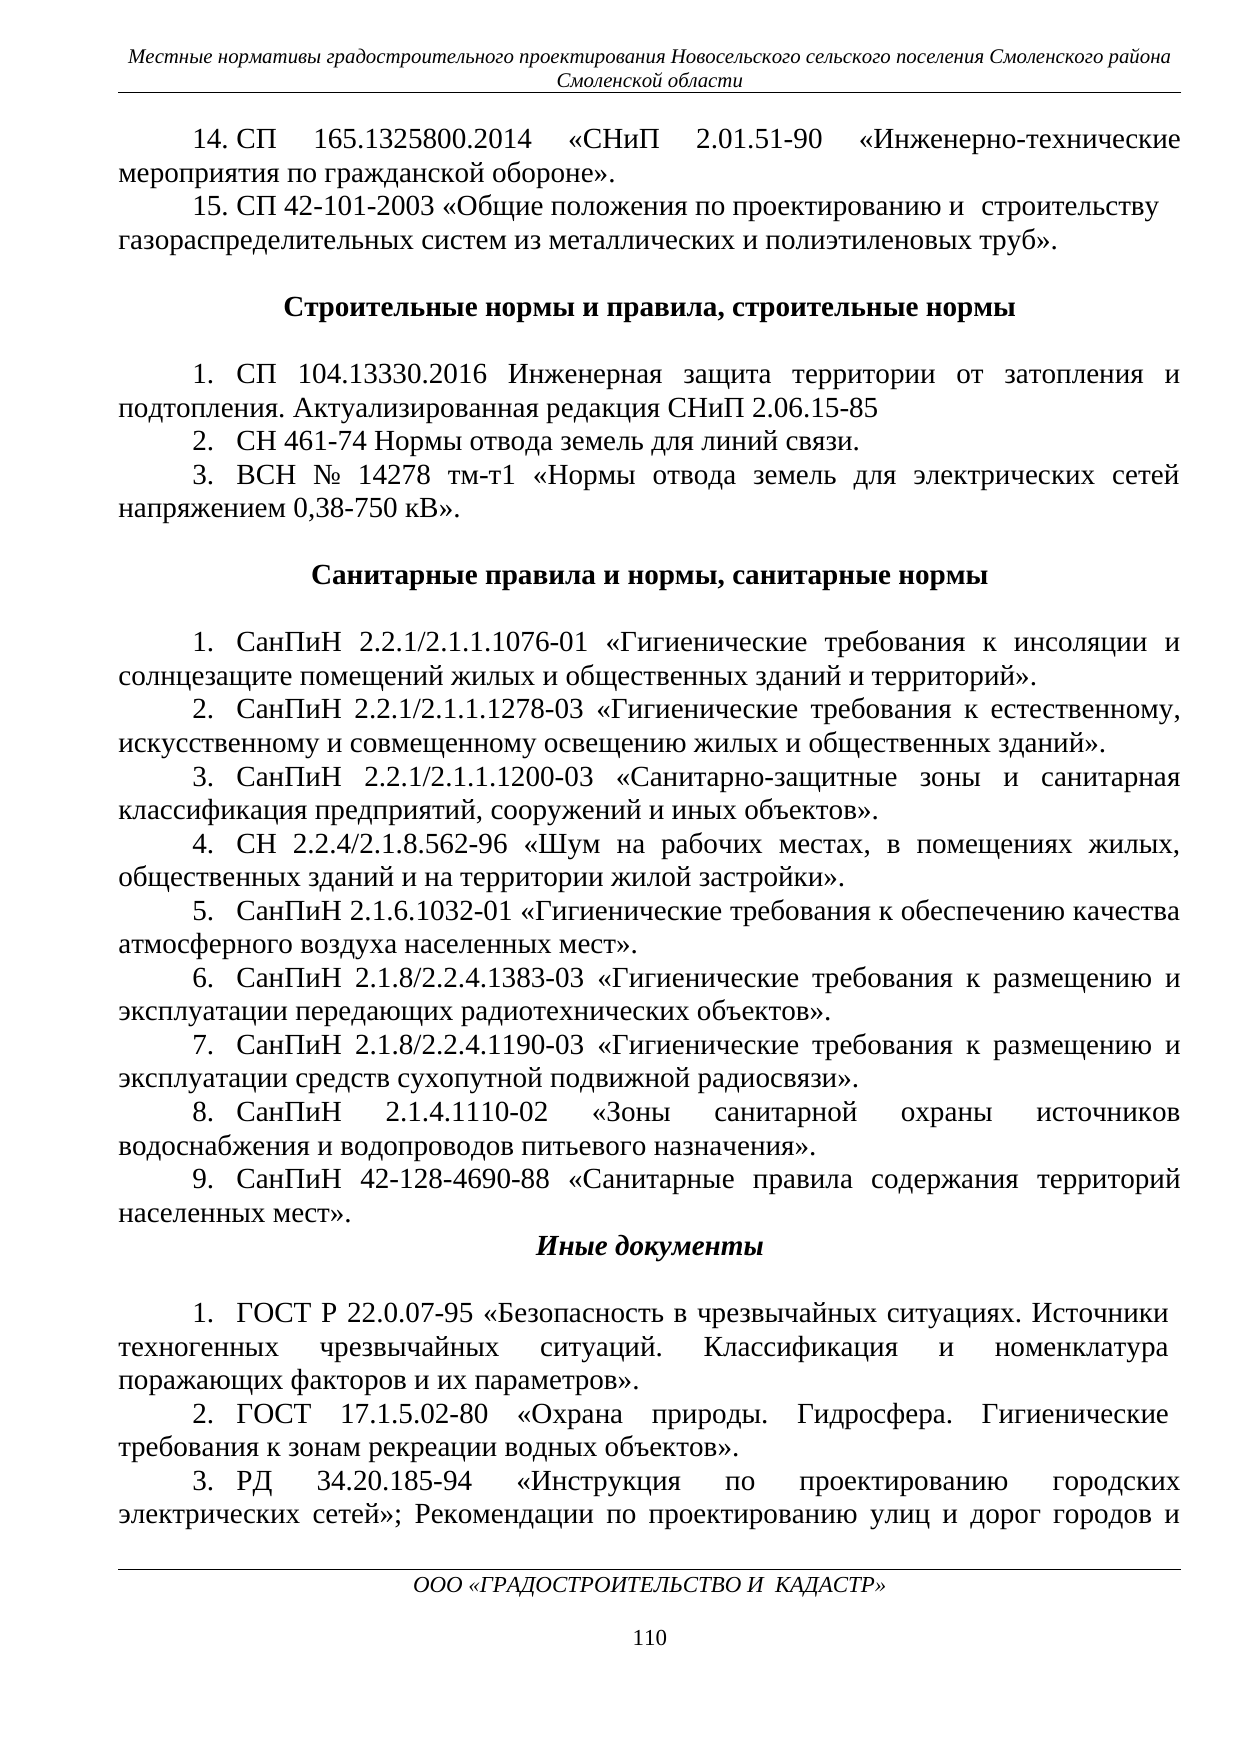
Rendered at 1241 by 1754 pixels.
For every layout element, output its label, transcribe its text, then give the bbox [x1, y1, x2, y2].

list СН 461-74 Нормы отвода земель для линий связи. [118, 423, 1181, 457]
list ГОСТ 17.1.5.02-80 «Охрана природы. Гидросфера. Гигиенические требования к зонам рекреации водных объектов». [118, 1396, 1169, 1463]
list СП 42-101-2003 «Общие положения по проектированию и строительству газораспределительных систем из металлических и полиэтиленовых труб». [118, 188, 1181, 256]
list СН 2.2.4/2.1.8.562-96 «Шум на рабочих местах, в помещениях жилых, общественных зданий и на территории жилой застройки». [118, 826, 1181, 893]
list СанПиН 2.1.6.1032-01 «Гигиенические требования к обеспечению качества атмосферного воздуха населенных мест». [118, 893, 1181, 960]
list СанПиН 2.1.8/2.2.4.1383-03 «Гигиенические требования к размещению и эксплуатации передающих радиотехнических объектов». [118, 960, 1181, 1027]
list СП 165.1325800.2014 «СНиП 2.01.51-90 «Инженерно-технические мероприятия по гражданской обороне». [118, 121, 1181, 188]
list СанПиН 2.1.4.1110-02 «Зоны санитарной охраны источников водоснабжения и водопроводов питьевого назначения». [118, 1094, 1181, 1161]
list СанПиН 2.1.8/2.2.4.1190-03 «Гигиенические требования к размещению и эксплуатации средств сухопутной подвижной радиосвязи». [118, 1027, 1181, 1094]
list СанПиН 2.2.1/2.1.1.1076-01 «Гигиенические требования к инсоляции и солнцезащите помещений жилых и общественных зданий и территорий». [118, 624, 1181, 692]
list СанПиН 2.2.1/2.1.1.1278-03 «Гигиенические требования к естественному, искусственному и совмещенному освещению жилых и общественных зданий». [118, 692, 1181, 759]
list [118, 1463, 1181, 1530]
text Санитарные правила и нормы, санитарные нормы [118, 557, 1181, 591]
text Строительные нормы и правила, строительные нормы [118, 289, 1181, 323]
list СанПиН 42-128-4690-88 «Санитарные правила содержания территорий населенных мест». [118, 1161, 1181, 1228]
list ГОСТ Р 22.0.07-95 «Безопасность в чрезвычайных ситуациях. Источники техногенных чрезвычайных ситуаций. Классификация и номенклатура поражающих факторов и их параметров». [118, 1295, 1169, 1396]
list СанПиН 2.2.1/2.1.1.1200-03 «Санитарно-защитные зоны и санитарная классификация предприятий, сооружений и иных объектов». [118, 759, 1181, 826]
text Иные документы [118, 1228, 1181, 1262]
list СП 104.13330.2016 Инженерная защита территории от затопления и подтопления. Актуализированная редакция СНиП 2.06.15-85 [118, 356, 1181, 423]
list ВСН № 14278 тм-т1 «Нормы отвода земель для электрических сетей напряжением 0,38-750 кВ». [118, 457, 1181, 524]
